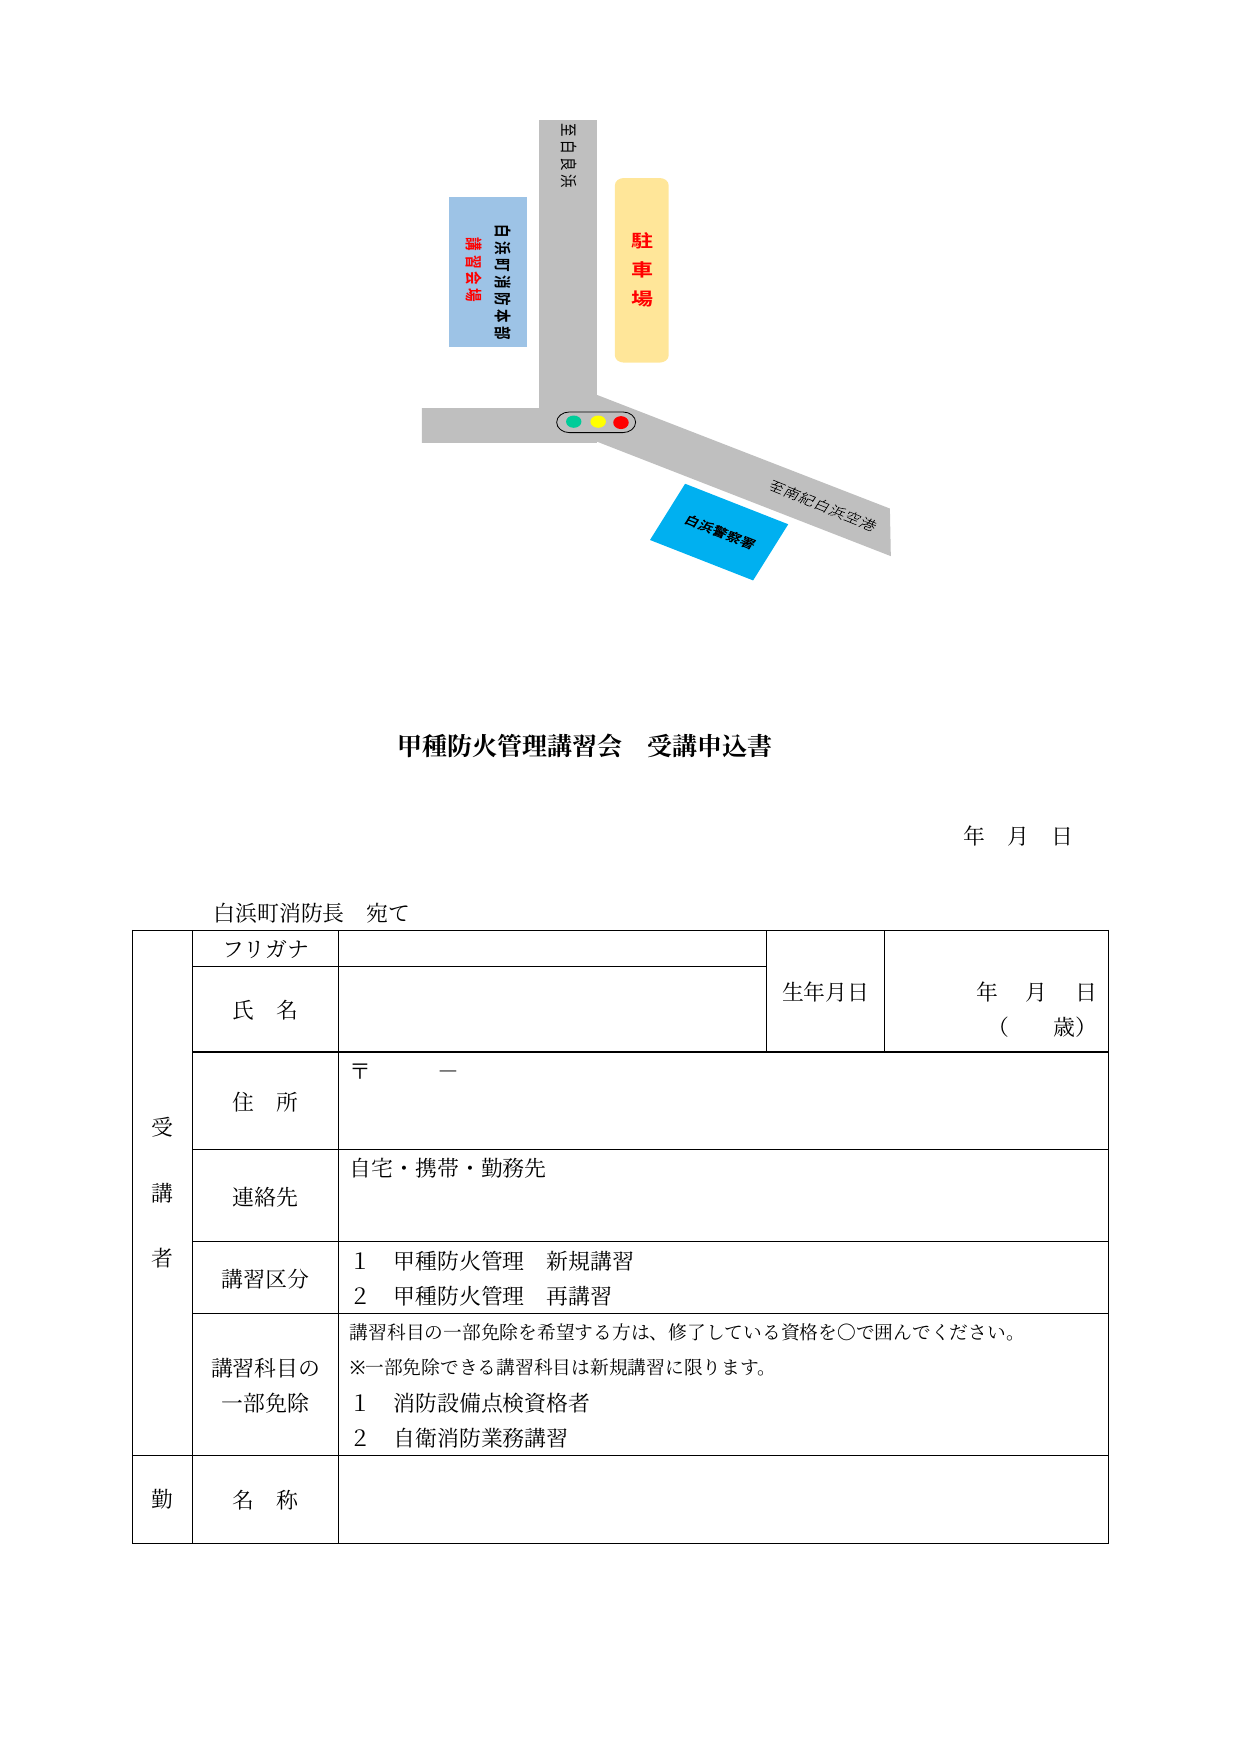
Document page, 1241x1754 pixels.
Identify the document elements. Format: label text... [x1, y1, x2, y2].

table_header [339, 931, 766, 966]
table_cell 講習区分 [193, 1242, 338, 1313]
text 甲種防火管理講習会 受講申込書 年 月 日 [148, 718, 1092, 859]
table_cell 自宅・携帯・勤務先 [339, 1150, 1108, 1241]
table_header フリガナ [193, 931, 338, 966]
table_cell 講習科目の一部免除を希望する方は、修了している資格を〇で囲んでください。 ※一部免除できる講習科目は新規講習に限ります。 １ 消防設備点検資格者 ２ 自衛消防業務講習 [339, 1314, 1108, 1454]
table_cell 〒 － [339, 1053, 1108, 1149]
table_cell [339, 967, 766, 1051]
table_cell 勤 務 先 [133, 1456, 192, 1543]
table_cell [339, 1456, 1108, 1543]
table_cell 氏 名 [193, 967, 338, 1051]
table_cell 連絡先 [193, 1150, 338, 1241]
table_header 生年月日 [767, 931, 884, 1051]
table_cell １ 甲種防火管理 新規講習 ２ 甲種防火管理 再講習 [339, 1242, 1108, 1313]
table_header 年 月 日 （ 歳） [885, 931, 1108, 1051]
table_cell 住 所 [193, 1053, 338, 1149]
text 白浜町消防長 宛て [148, 894, 1092, 930]
table_cell 講習科目の一部免除 [193, 1314, 338, 1454]
table_cell 名 称 [193, 1456, 338, 1543]
table_header 受 講 者 [133, 931, 192, 1454]
